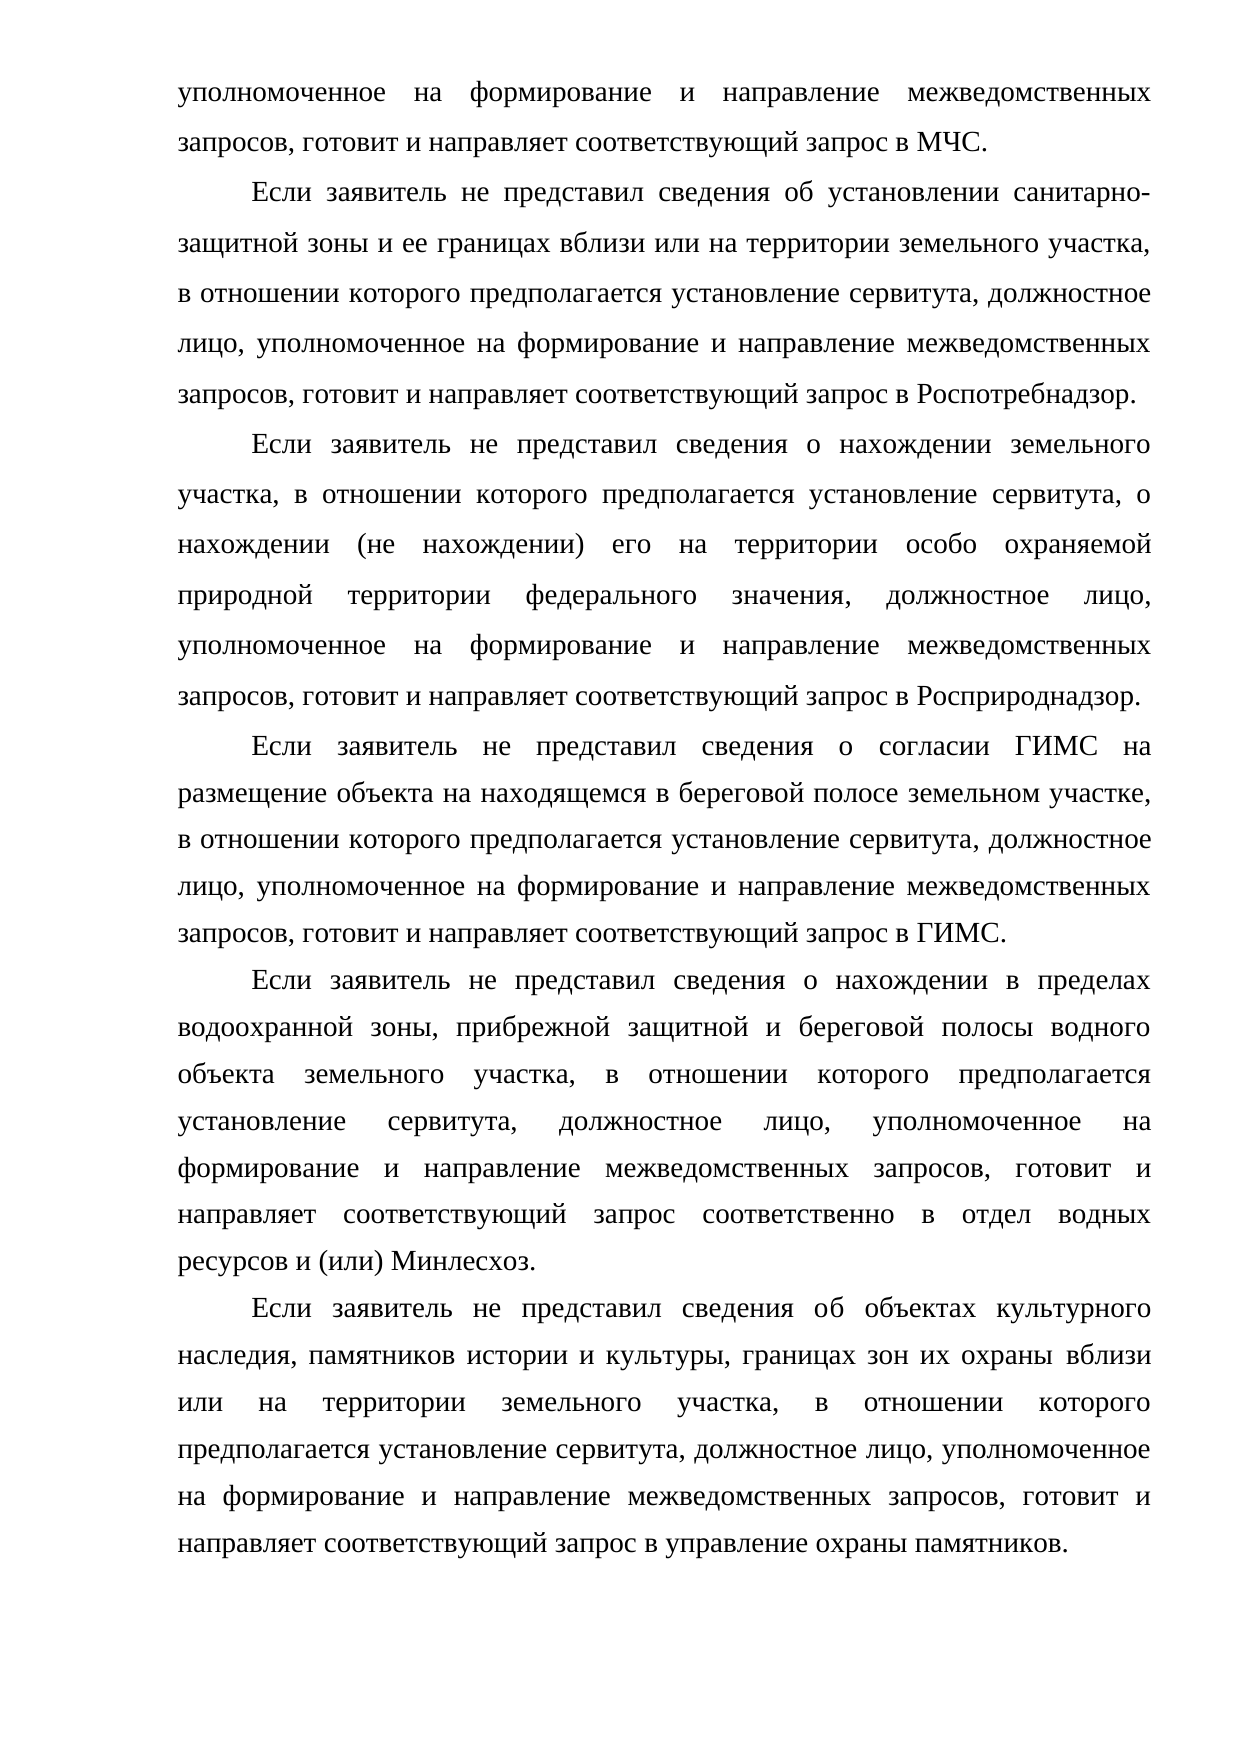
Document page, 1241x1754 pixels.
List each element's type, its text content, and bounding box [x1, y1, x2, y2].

text Если заявитель не представил сведения о нахождении земельного участка, в отношении которого предполагается установление сервитута, о нахождении (не нахождении) его на территории особо охраняемой природной территории федерального значения, должностное лицо, уполномоченное на формирование и направление межведомственных запросов, готовит и направляет соответствующий запрос в Росприроднадзор. [177, 426, 1152, 711]
text Если заявитель не представил сведения об объектах культурного наследия, памятников истории и культуры, границах зон их охраны вблизи или на территории земельного участка, в отношении которого предполагается установление сервитута, должностное лицо, уполномоченное на формирование и направление межведомственных запросов, готовит и направляет соответствующий запрос в управление охраны памятников. [177, 1290, 1152, 1558]
text Если заявитель не представил сведения о согласии ГИМС на размещение объекта на находящемся в береговой полосе земельном участке, в отношении которого предполагается установление сервитута, должностное лицо, уполномоченное на формирование и направление межведомственных запросов, готовит и направляет соответствующий запрос в ГИМС. [177, 728, 1152, 949]
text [177, 74, 1152, 158]
text Если заявитель не представил сведения о нахождении в пределах водоохранной зоны, прибрежной защитной и береговой полосы водного объекта земельного участка, в отношении которого предполагается установление сервитута, должностное лицо, уполномоченное на формирование и направление межведомственных запросов, готовит и направляет соответствующий запрос соответственно в отдел водных ресурсов и (или) Минлесхоз. [177, 962, 1152, 1277]
text Если заявитель не представил сведения об установлении санитарно-защитной зоны и ее границах вблизи или на территории земельного участка, в отношении которого предполагается установление сервитута, должностное лицо, уполномоченное на формирование и направление межведомственных запросов, готовит и направляет соответствующий запрос в Роспотребнадзор. [177, 174, 1152, 409]
